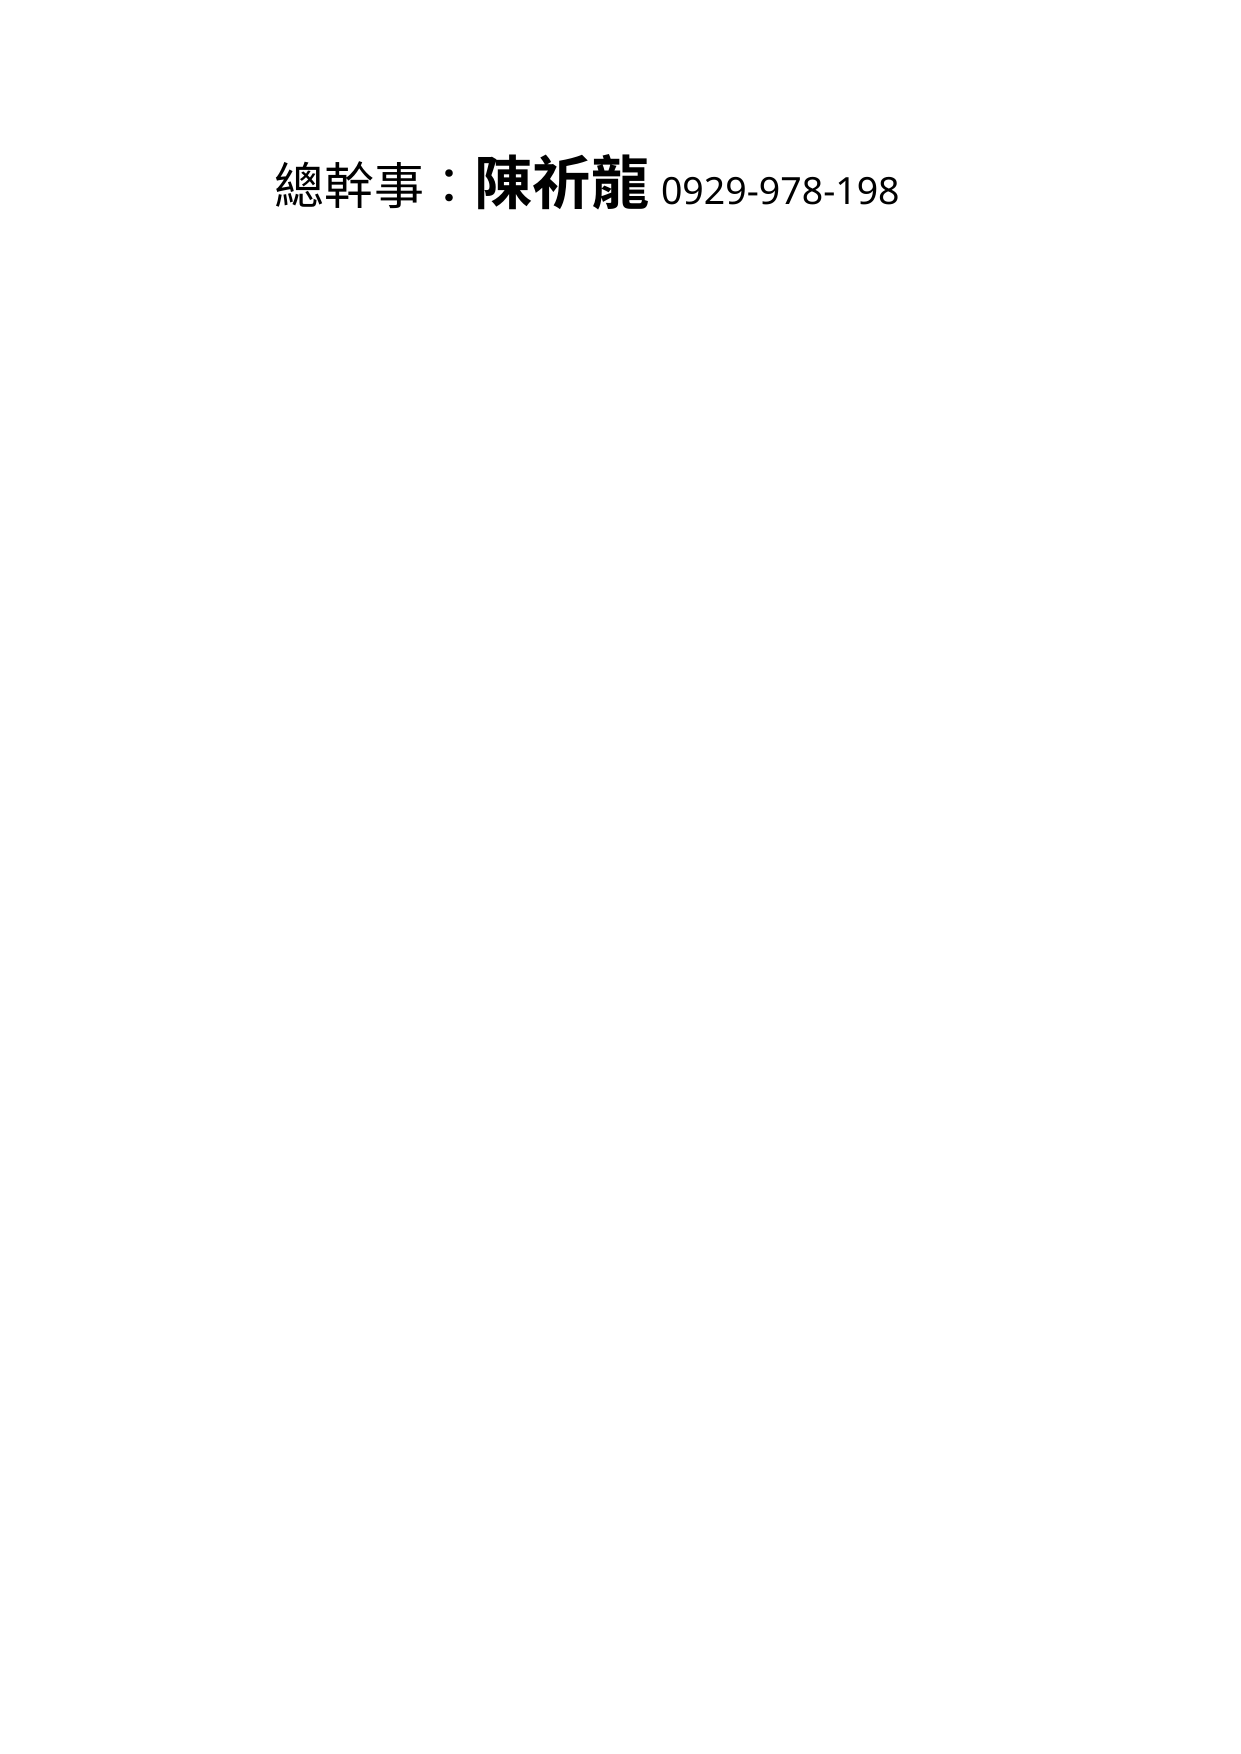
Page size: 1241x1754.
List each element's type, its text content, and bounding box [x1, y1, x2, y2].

text 總幹事：陳祈龍0929-978-198 [118, 123, 1117, 235]
